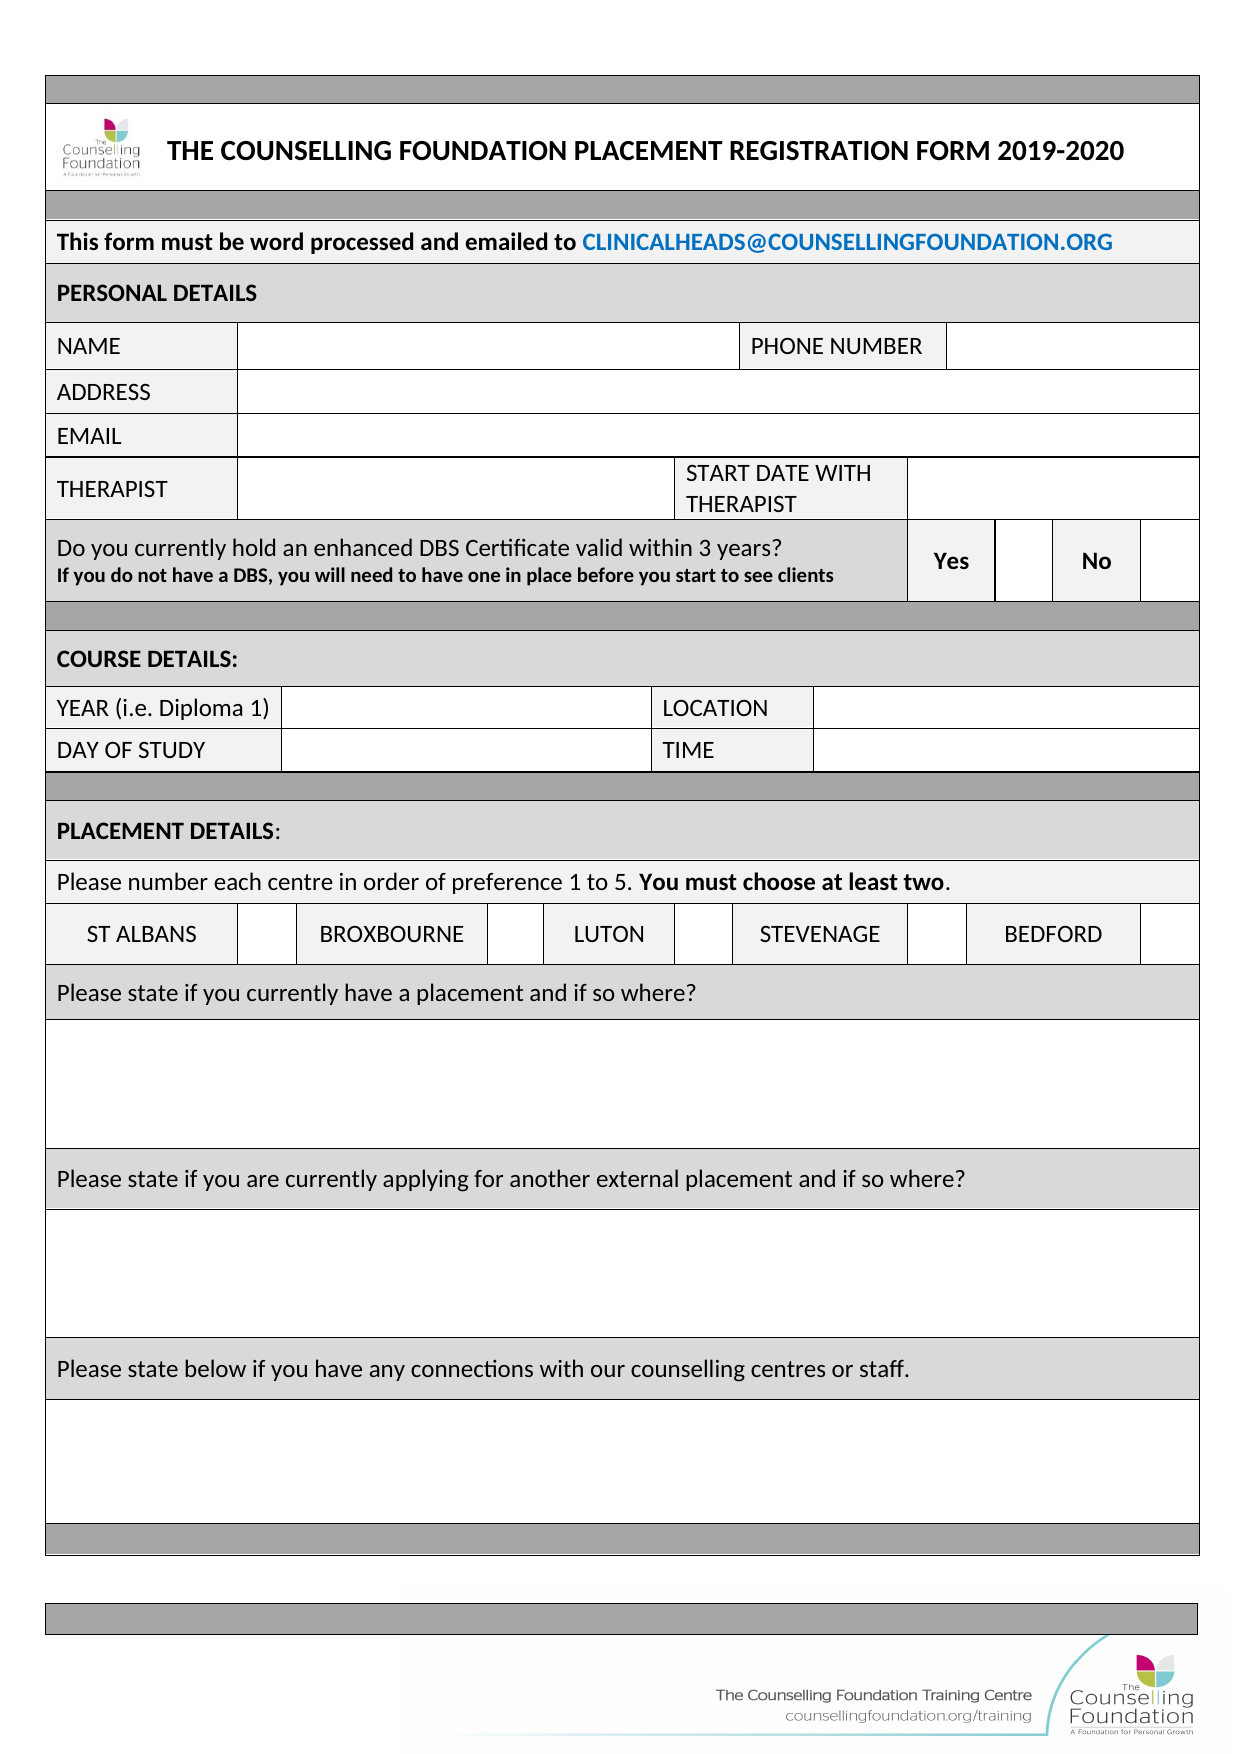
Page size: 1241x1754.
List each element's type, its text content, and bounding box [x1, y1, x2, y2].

table_cell THE COUNSELLING FOUNDATION PLACEMENT REGISTRATION FORM 2019-2020 [46, 104, 1199, 190]
table_cell [46, 191, 1199, 219]
table_cell [238, 323, 739, 368]
table_cell LUTON [544, 904, 674, 964]
table_cell No [1053, 520, 1140, 601]
table_cell [282, 729, 651, 771]
table_header [46, 76, 1199, 103]
table_cell STEVENAGE [733, 904, 907, 964]
table_cell THERAPIST [46, 458, 237, 518]
table_cell EMAIL [46, 414, 237, 456]
table_cell NAME [46, 323, 237, 368]
table_cell [488, 904, 543, 964]
table_cell [282, 687, 651, 727]
table_cell Please state if you are currently applying for another external placement and if so where? [46, 1149, 1199, 1208]
table_cell [908, 458, 1199, 518]
table_cell Do you currently hold an enhanced DBS Certificate valid within 3 years? If you do not have a DBS, you will need to have one in place before you start to see clients [46, 520, 907, 601]
table_cell [814, 687, 1199, 727]
picture [399, 1588, 1231, 1754]
table_cell LOCATION [652, 687, 813, 727]
table_cell [675, 904, 732, 964]
table_cell [238, 370, 1199, 413]
table_cell [238, 414, 1199, 456]
table_cell Yes [908, 520, 994, 601]
table_cell [46, 773, 1199, 800]
table_cell [238, 904, 296, 964]
table_cell DAY OF STUDY [46, 729, 281, 771]
picture [53, 110, 148, 187]
table_cell YEAR (i.e. Diploma 1) [46, 687, 281, 727]
table_cell [46, 602, 1199, 630]
table_cell [238, 458, 674, 518]
table_cell [1141, 904, 1199, 964]
table_cell PLACEMENT DETAILS: [46, 801, 1199, 859]
table_cell PERSONAL DETAILS [46, 264, 1199, 322]
table_cell [46, 1524, 1199, 1554]
table_cell Please number each centre in order of preference 1 to 5. You must choose at least two. [46, 861, 1199, 903]
table_cell [46, 1400, 1199, 1523]
table_cell This form must be word processed and emailed to CLINICALHEADS@COUNSELLINGFOUNDATION.ORG [46, 221, 1199, 263]
table_header [46, 1604, 1197, 1634]
table_cell [947, 323, 1199, 368]
table_cell PHONE NUMBER [740, 323, 946, 368]
table_cell START DATE WITH THERAPIST [675, 458, 907, 518]
table_cell [996, 520, 1052, 601]
table_cell [1141, 520, 1199, 601]
table_cell [46, 1020, 1199, 1148]
table_cell BEDFORD [967, 904, 1140, 964]
table_cell [46, 1210, 1199, 1337]
table_cell ST ALBANS [46, 904, 237, 964]
table_cell [814, 729, 1199, 771]
table_cell Please state if you currently have a placement and if so where? [46, 965, 1199, 1019]
table_cell COURSE DETAILS: [46, 631, 1199, 686]
table_cell BROXBOURNE [297, 904, 487, 964]
table_cell ADDRESS [46, 370, 237, 413]
table_cell TIME [652, 729, 813, 771]
table_cell [908, 904, 966, 964]
table_cell Please state below if you have any connections with our counselling centres or staff. [46, 1338, 1199, 1399]
